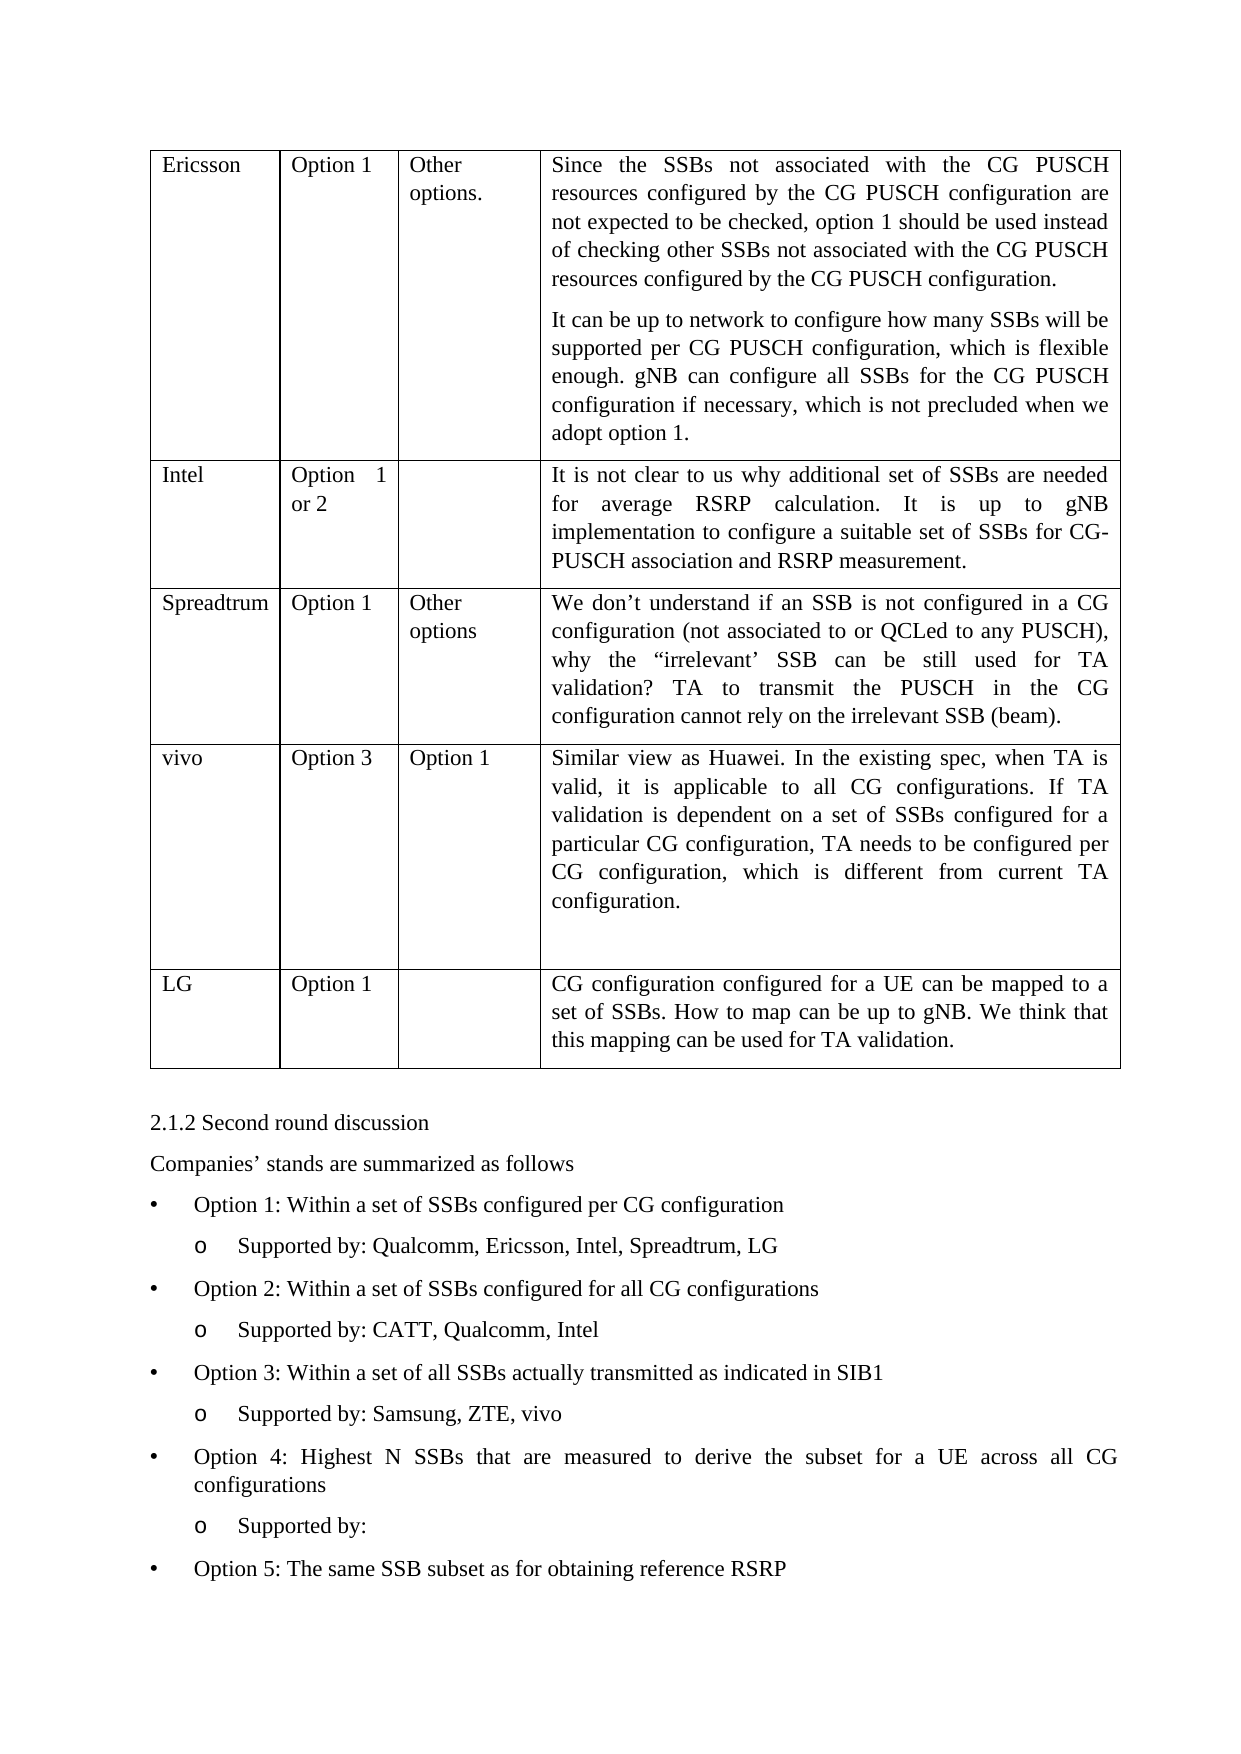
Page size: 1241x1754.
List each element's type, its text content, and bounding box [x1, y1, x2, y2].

subtitle 2.1.2 Second round discussion [150, 1109, 1120, 1136]
table_cell Ericsson [151, 151, 279, 460]
table_cell vivo [151, 745, 279, 968]
table_cell Option 1 [281, 151, 398, 460]
table_cell Option 1 or 2 [281, 461, 398, 588]
table_cell Other options [399, 589, 540, 743]
table_cell It is not clear to us why additional set of SSBs are needed for average RSRP calculation. It is up to gNB implementation to configure a suitable set of SSBs for CG-PUSCH association and RSRP measurement. [541, 461, 1120, 588]
table_cell Option 3 [281, 745, 398, 968]
list Option 4: Highest N SSBs that are measured to derive the subset for a UE across all CG configurations [150, 1443, 1120, 1498]
list Option 3: Within a set of all SSBs actually transmitted as indicated in SIB1 [150, 1359, 1120, 1385]
list Supported by: [194, 1512, 1120, 1540]
table_cell Spreadtrum [151, 589, 279, 743]
table_cell Other options. [399, 151, 540, 460]
list Supported by: Samsung, ZTE, vivo [194, 1400, 1120, 1428]
table_cell Option 1 [399, 745, 540, 968]
table_cell LG [151, 970, 279, 1067]
table_cell Option 1 [281, 970, 398, 1067]
table_cell We don’t understand if an SSB is not configured in a CG configuration (not associated to or QCLed to any PUSCH), why the “irrelevant’ SSB can be still used for TA validation? TA to transmit the PUSCH in the CG configuration cannot rely on the irrelevant SSB (beam). [541, 589, 1120, 743]
table_cell [399, 970, 540, 1067]
list Option 1: Within a set of SSBs configured per CG configuration [150, 1191, 1120, 1218]
table_cell Similar view as Huawei. In the existing spec, when TA is valid, it is applicable to all CG configurations. If TA validation is dependent on a set of SSBs configured for a particular CG configuration, TA needs to be configured per CG configuration, which is different from current TA configuration. [541, 745, 1120, 968]
table_cell CG configuration configured for a UE can be mapped to a set of SSBs. How to map can be up to gNB. We think that this mapping can be used for TA validation. [541, 970, 1120, 1067]
table_cell Since the SSBs not associated with the CG PUSCH resources configured by the CG PUSCH configuration are not expected to be checked, option 1 should be used instead of checking other SSBs not associated with the CG PUSCH resources configured by the CG PUSCH configuration. It can be up to network to configure how many SSBs will be supported per CG PUSCH configuration, which is flexible enough. gNB can configure all SSBs for the CG PUSCH configuration if necessary, which is not precluded when we adopt option 1. [541, 151, 1120, 460]
list Supported by: CATT, Qualcomm, Intel [194, 1316, 1120, 1344]
list Supported by: Qualcomm, Ericsson, Intel, Spreadtrum, LG [194, 1232, 1120, 1260]
table_cell Intel [151, 461, 279, 588]
list Option 2: Within a set of SSBs configured for all CG configurations [150, 1275, 1120, 1301]
table_cell [399, 461, 540, 588]
text Companies’ stands are summarized as follows [150, 1150, 1120, 1177]
table_cell Option 1 [281, 589, 398, 743]
list Option 5: The same SSB subset as for obtaining reference RSRP [150, 1555, 1120, 1581]
